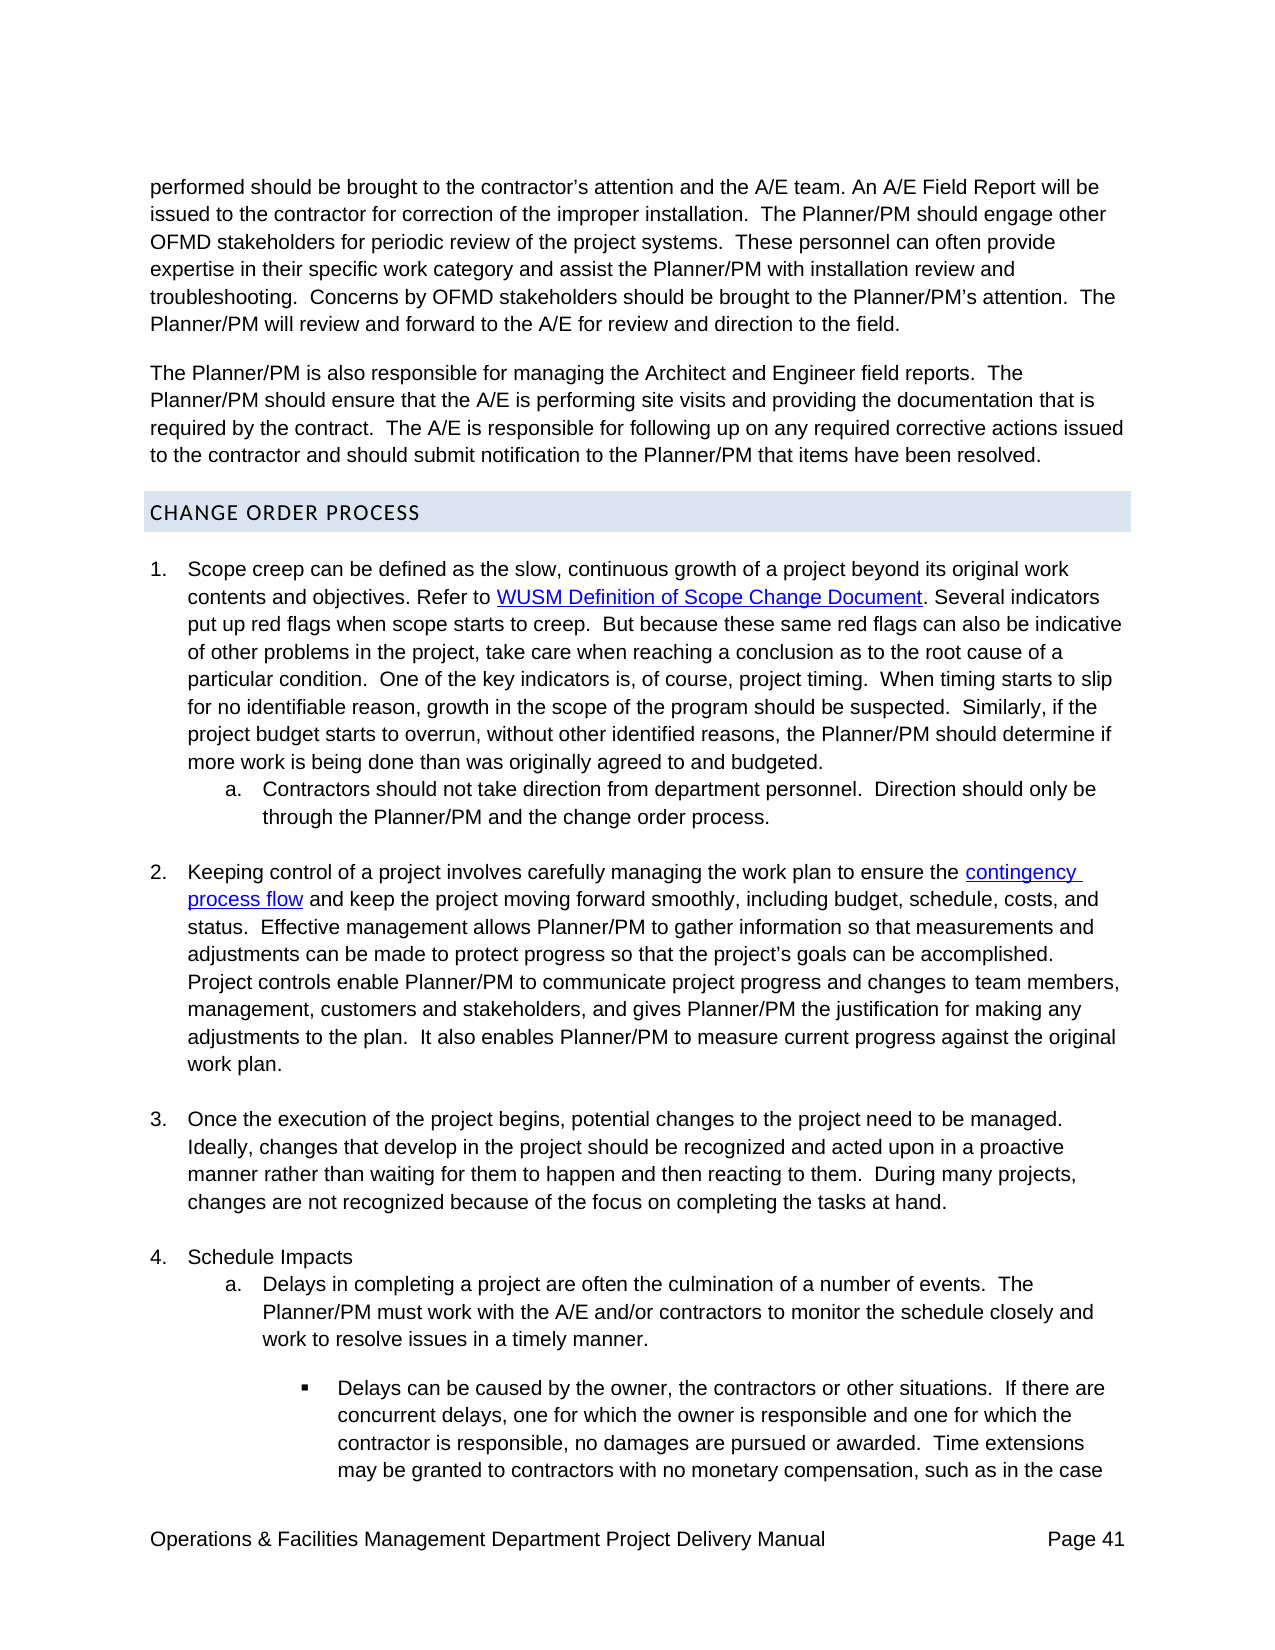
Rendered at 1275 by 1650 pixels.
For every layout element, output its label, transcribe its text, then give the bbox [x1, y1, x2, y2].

list Scope creep can be defined as the slow, continuous growth of a project beyond its original work contents and objectives. Refer to WUSM Definition of Scope Change Document. Several indicators put up red flags when scope starts to creep. But because these same red flags can also be indicative of other problems in the project, take care when reaching a conclusion as to the root cause of a particular condition. One of the key indicators is, of course, project timing. When timing starts to slip for no identifiable reason, growth in the scope of the program should be suspected. Similarly, if the project budget starts to overrun, without other identified reasons, the Planner/PM should determine if more work is being done than was originally agreed to and budgeted. [150, 557, 1125, 773]
list Contractors should not take direction from department personnel. Direction should only be through the Planner/PM and the change order process. [225, 777, 1125, 828]
list Schedule Impacts [150, 1244, 1125, 1268]
list Keeping control of a project involves carefully managing the work plan to ensure the contingency process flow and keep the project moving forward smoothly, including budget, schedule, costs, and status. Effective management allows Planner/PM to gather information so that measurements and adjustments can be made to protect progress so that the project’s goals can be accomplished. Project controls enable Planner/PM to communicate project progress and changes to team members, management, customers and stakeholders, and gives Planner/PM the justification for making any adjustments to the plan. It also enables Planner/PM to measure current progress against the original work plan. [150, 859, 1125, 1076]
list Once the execution of the project begins, potential changes to the project need to be managed. Ideally, changes that develop in the project should be recognized and acted upon in a proactive manner rather than waiting for them to happen and then reacting to them. During many projects, changes are not recognized because of the focus on completing the tasks at hand. [150, 1107, 1125, 1213]
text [150, 175, 1125, 336]
subtitle Change order process [150, 498, 1125, 526]
list Delays in completing a project are often the culmination of a number of events. The Planner/PM must work with the A/E and/or contractors to monitor the schedule closely and work to resolve issues in a timely manner. [225, 1272, 1125, 1351]
text The Planner/PM is also responsible for managing the Architect and Engineer field reports. The Planner/PM should ensure that the A/E is performing site visits and providing the documentation that is required by the contract. The A/E is responsible for following up on any required corrective actions issued to the contractor and should submit notification to the Planner/PM that items have been resolved. [150, 361, 1125, 467]
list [300, 1375, 1125, 1482]
